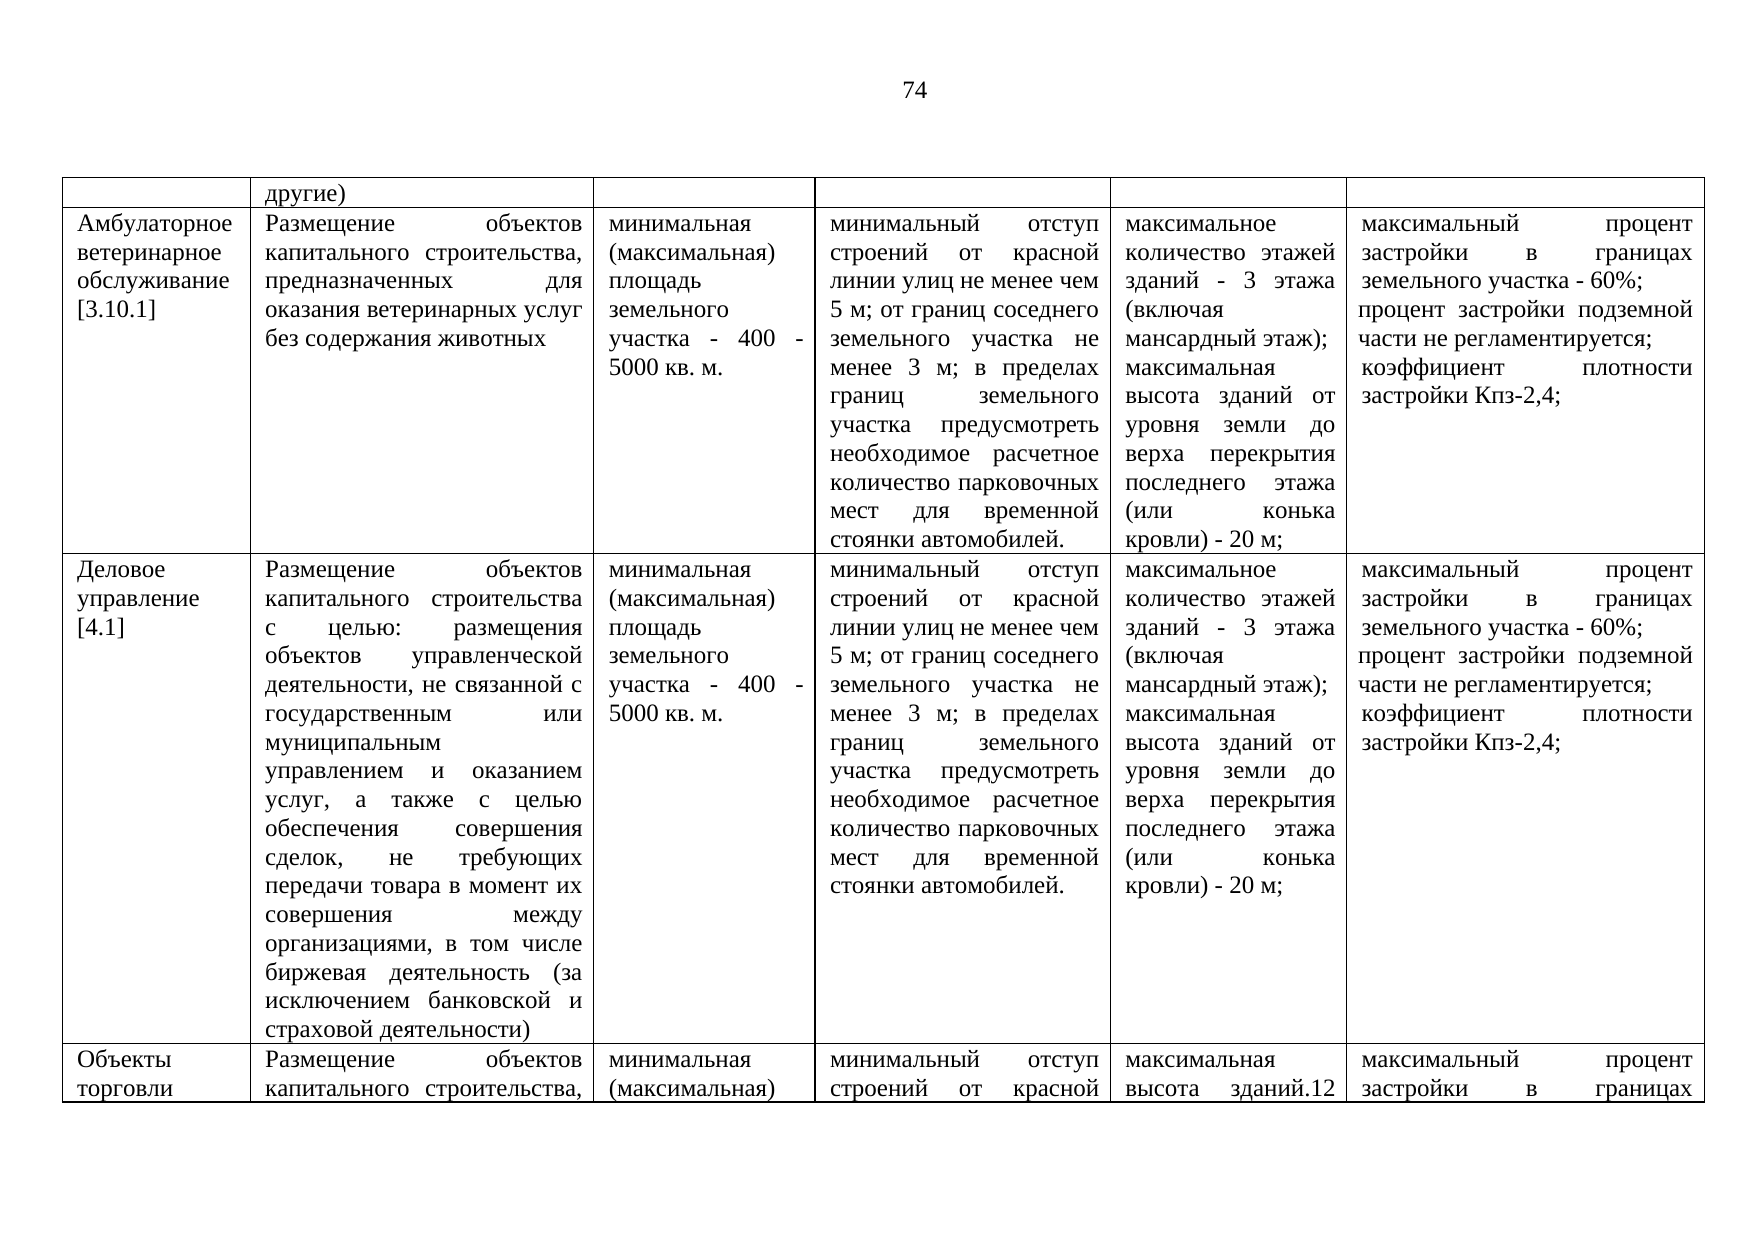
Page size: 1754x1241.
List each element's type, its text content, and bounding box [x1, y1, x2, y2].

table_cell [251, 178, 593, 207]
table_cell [63, 178, 250, 207]
table_cell Деловое управление [4.1] [63, 554, 250, 1043]
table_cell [816, 1044, 1110, 1101]
table_cell Размещение объектов капитального строительства с целью: размещения объектов управленческой деятельности, не связанной с государственным или муниципальным управлением и оказанием услуг, а также с целью обеспечения совершения сделок, не требующих передачи товара в момент их совершения между организациями, в том числе биржевая деятельность (за исключением банковской и страховой деятельности) [251, 554, 593, 1043]
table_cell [594, 1044, 814, 1101]
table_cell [1347, 1044, 1704, 1101]
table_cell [1111, 178, 1346, 207]
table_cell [251, 1044, 593, 1101]
table_cell максимальное количество этажей зданий - 3 этажа (включая мансардный этаж); максимальная высота зданий от уровня земли до верха перекрытия последнего этажа (или конька кровли) - 20 м; [1111, 554, 1346, 1043]
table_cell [816, 178, 1110, 207]
table_cell Размещение объектов капитального строительства, предназначенных для оказания ветеринарных услуг без содержания животных [251, 208, 593, 553]
table_cell минимальная (максимальная) площадь земельного участка - 400 - 5000 кв. м. [594, 208, 814, 553]
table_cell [1111, 1044, 1346, 1101]
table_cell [594, 178, 814, 207]
table_cell минимальная (максимальная) площадь земельного участка - 400 - 5000 кв. м. [594, 554, 814, 1043]
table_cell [1347, 178, 1704, 207]
table_cell максимальное количество этажей зданий - 3 этажа (включая мансардный этаж); максимальная высота зданий от уровня земли до верха перекрытия последнего этажа (или конька кровли) - 20 м; [1111, 208, 1346, 553]
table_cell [63, 1044, 250, 1101]
table_cell Амбулаторное ветеринарное обслуживание [3.10.1] [63, 208, 250, 553]
